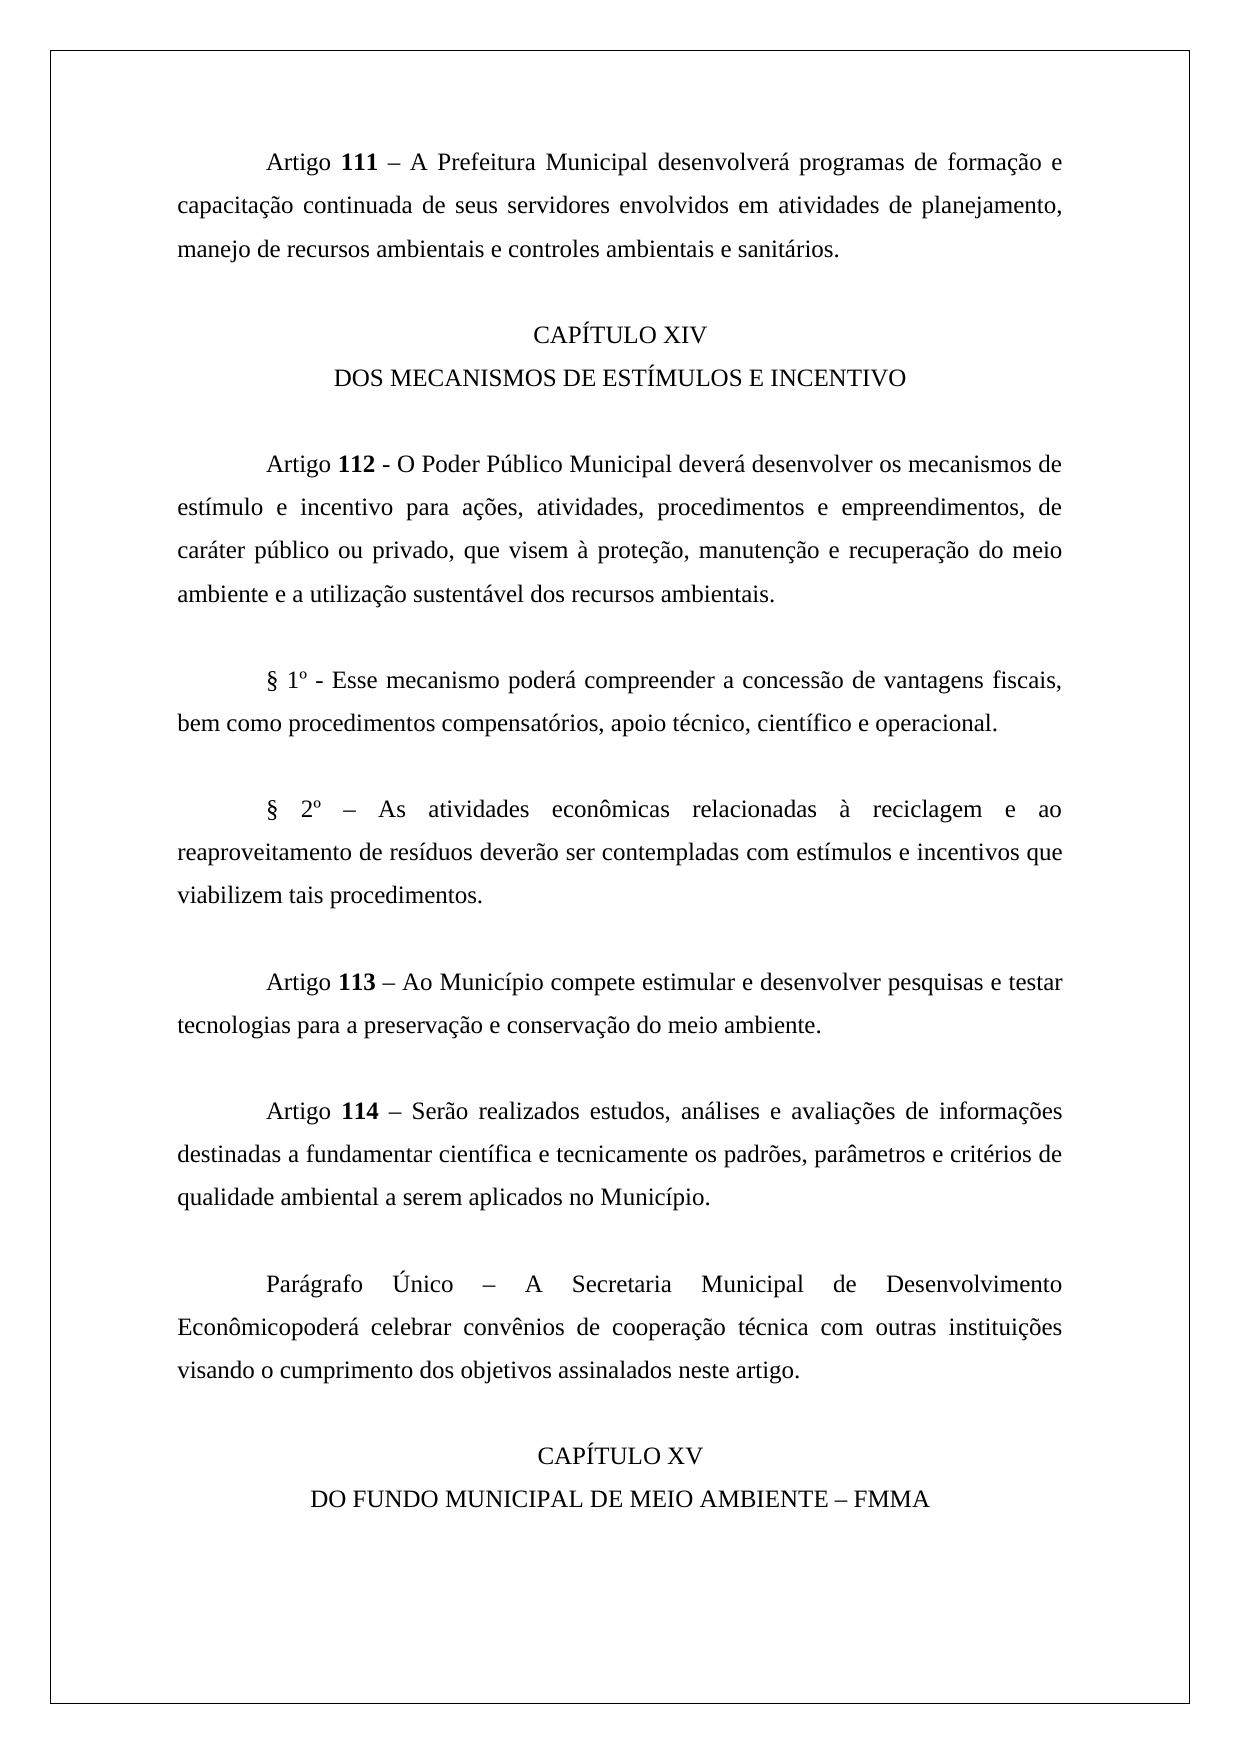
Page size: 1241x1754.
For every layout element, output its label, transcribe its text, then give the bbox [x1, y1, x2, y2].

text Artigo 114 – Serão realizados estudos, análises e avaliações de informações destinadas a fundamentar científica e tecnicamente os padrões, parâmetros e critérios de qualidade ambiental a serem aplicados no Município. [177, 1096, 1063, 1211]
text Parágrafo Único – A Secretaria Municipal de Desenvolvimento Econômicopoderá celebrar convênios de cooperação técnica com outras instituições visando o cumprimento dos objetivos assinalados neste artigo. [177, 1269, 1063, 1384]
text DO FUNDO MUNICIPAL DE MEIO AMBIENTE – FMMA [177, 1484, 1063, 1513]
text § 1º - Esse mecanismo poderá compreender a concessão de vantagens fiscais, bem como procedimentos compensatórios, apoio técnico, científico e operacional. [177, 665, 1063, 737]
text Artigo 112 - O Poder Público Municipal deverá desenvolver os mecanismos de estímulo e incentivo para ações, atividades, procedimentos e empreendimentos, de caráter público ou privado, que visem à proteção, manutenção e recuperação do meio ambiente e a utilização sustentável dos recursos ambientais. [177, 449, 1063, 607]
text Artigo 113 – Ao Município compete estimular e desenvolver pesquisas e testar tecnologias para a preservação e conservação do meio ambiente. [177, 967, 1063, 1039]
text DOS MECANISMOS DE ESTÍMULOS E INCENTIVO [177, 363, 1063, 392]
text Artigo 111 – A Prefeitura Municipal desenvolverá programas de formação e capacitação continuada de seus servidores envolvidos em atividades de planejamento, manejo de recursos ambientais e controles ambientais e sanitários. [177, 147, 1063, 262]
text CAPÍTULO XV [177, 1441, 1063, 1470]
text CAPÍTULO XIV [177, 320, 1063, 349]
text § 2º – As atividades econômicas relacionadas à reciclagem e ao reaproveitamento de resíduos deverão ser contempladas com estímulos e incentivos que viabilizem tais procedimentos. [177, 794, 1063, 909]
